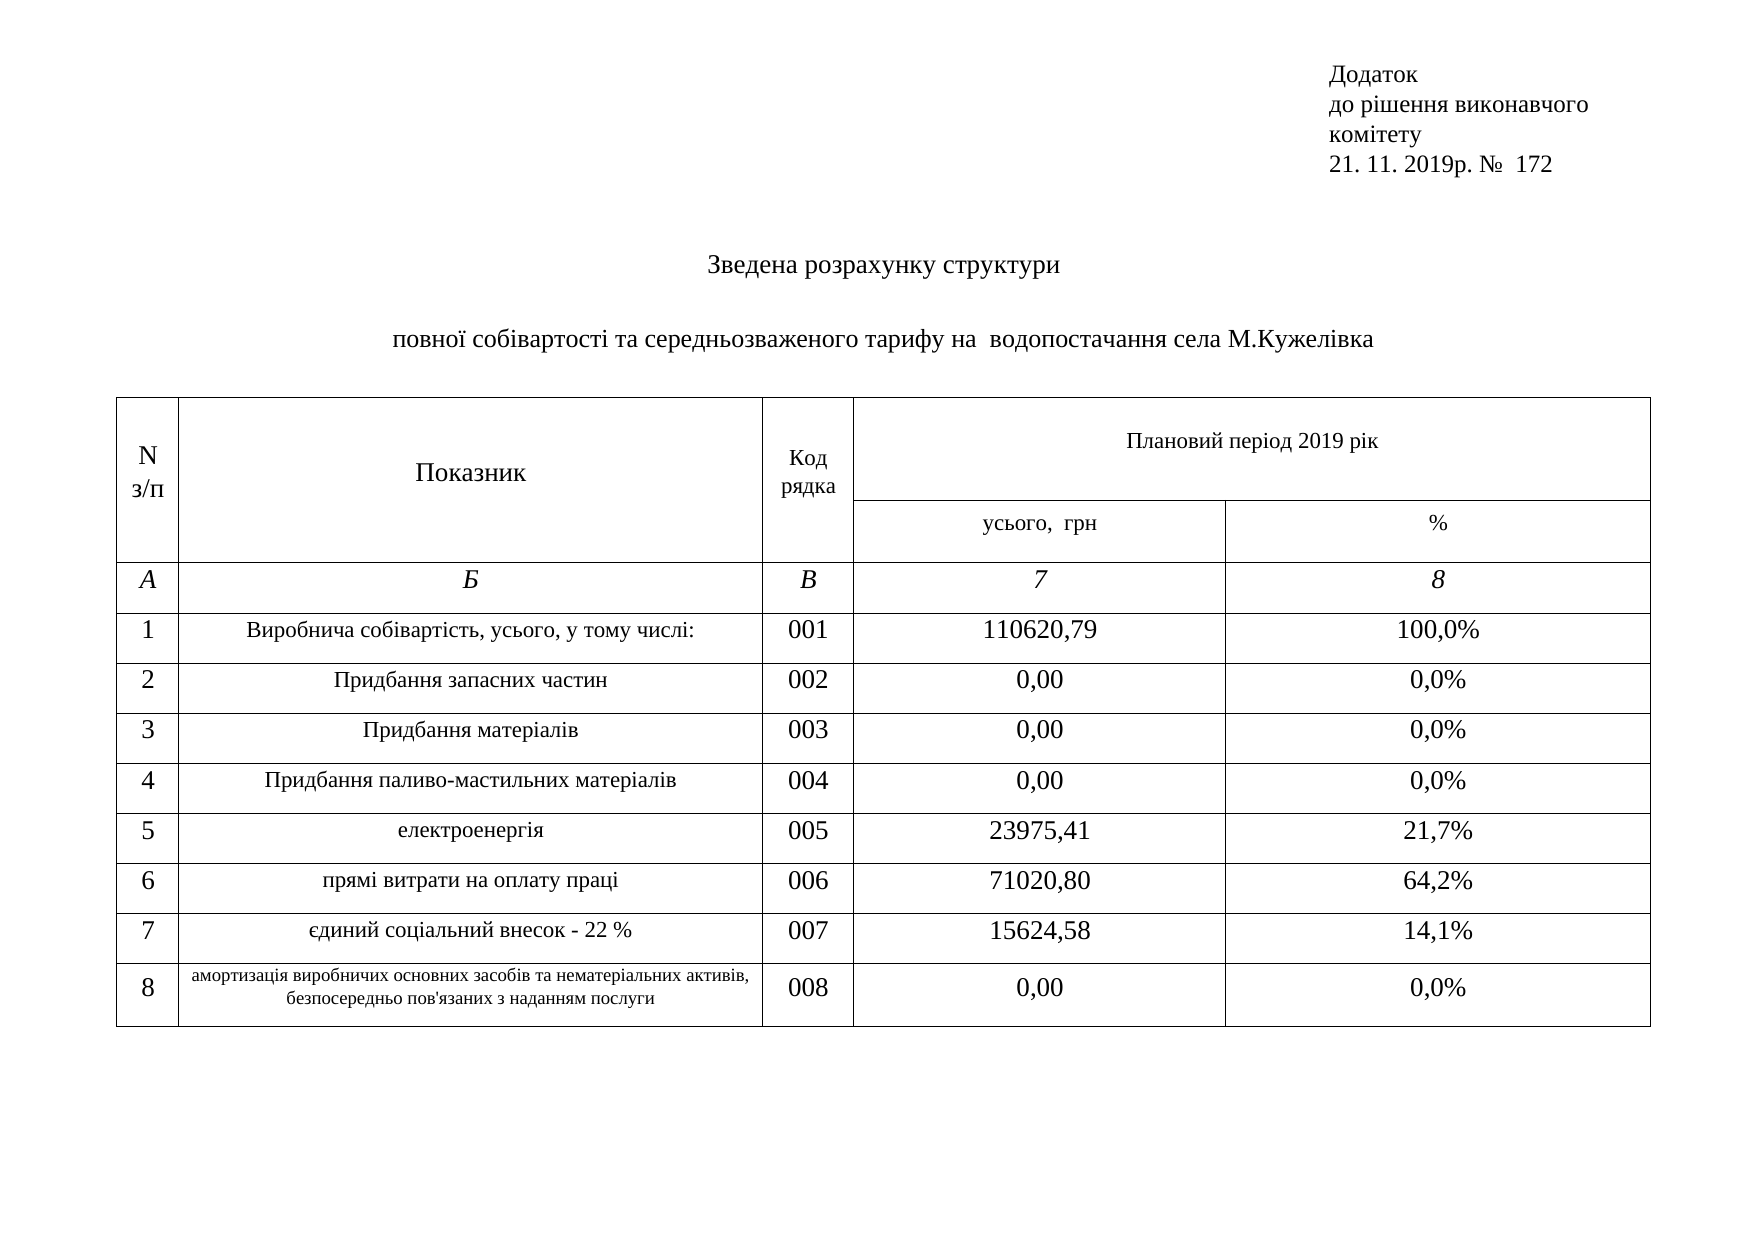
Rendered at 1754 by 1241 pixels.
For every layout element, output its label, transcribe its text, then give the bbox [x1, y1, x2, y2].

table_cell 3 [117, 714, 178, 763]
table_header Зведена розрахунку структури [117, 248, 1651, 297]
table_cell 15624,58 [854, 914, 1225, 963]
table_cell 6 [117, 864, 178, 913]
table_cell 0,0% [1226, 714, 1650, 763]
table_cell 005 [763, 814, 853, 863]
table_cell 100,0% [1226, 614, 1650, 662]
table_cell 007 [763, 914, 853, 963]
table_cell прямі витрати на оплату праці [179, 864, 762, 913]
text Додаток до рішення виконавчого комітету 21. 11. 2019р. № 172 [1329, 59, 1636, 178]
table_cell 64,2% [1226, 864, 1650, 913]
table_cell Б [179, 563, 762, 612]
table_cell Показник [179, 398, 762, 562]
table_cell 71020,80 [854, 864, 1225, 913]
table_cell 0,0% [1226, 664, 1650, 713]
table_cell 006 [763, 864, 853, 913]
table_cell 8 [1226, 563, 1650, 612]
table_cell 0,00 [854, 964, 1225, 1026]
table_cell 003 [763, 714, 853, 763]
table_cell 001 [763, 614, 853, 662]
table_cell 4 [117, 764, 178, 813]
table_cell 0,00 [854, 664, 1225, 713]
table_cell амортизація виробничих основних засобів та нематеріальних активів, безпосередньо пов'язаних з наданням послуги [179, 964, 762, 1026]
table_cell 8 [117, 964, 178, 1026]
table_cell 008 [763, 964, 853, 1026]
table_cell 5 [117, 814, 178, 863]
table_cell 7 [854, 563, 1225, 612]
table_cell N з/п [117, 398, 178, 562]
table_cell 7 [117, 914, 178, 963]
table_cell єдиний соціальний внесок - 22 % [179, 914, 762, 963]
table_cell Придбання запасних частин [179, 664, 762, 713]
table_cell 1 [117, 614, 178, 662]
table_cell Код рядка [763, 398, 853, 562]
table_cell 110620,79 [854, 614, 1225, 662]
table_cell В [763, 563, 853, 612]
table_cell повної собівартості та середньозваженого тарифу на водопостачання села М.Кужелівка [117, 297, 1651, 397]
table_cell 2 [117, 664, 178, 713]
table_cell 0,00 [854, 764, 1225, 813]
table_cell електроенергія [179, 814, 762, 863]
table_cell 0,00 [854, 714, 1225, 763]
table_cell 21,7% [1226, 814, 1650, 863]
table_cell Плановий період 2019 рік [854, 398, 1650, 500]
table_cell А [117, 563, 178, 612]
table_cell 002 [763, 664, 853, 713]
table_cell 23975,41 [854, 814, 1225, 863]
table_cell Придбання матеріалів [179, 714, 762, 763]
table_cell 14,1% [1226, 914, 1650, 963]
table_cell 0,0% [1226, 964, 1650, 1026]
table_cell Виробнича собівартість, усього, у тому числі: [179, 614, 762, 662]
table_cell 0,0% [1226, 764, 1650, 813]
table_cell усього, грн [854, 501, 1225, 562]
table_cell % [1226, 501, 1650, 562]
table_cell 004 [763, 764, 853, 813]
table_cell Придбання паливо-мастильних матеріалів [179, 764, 762, 813]
